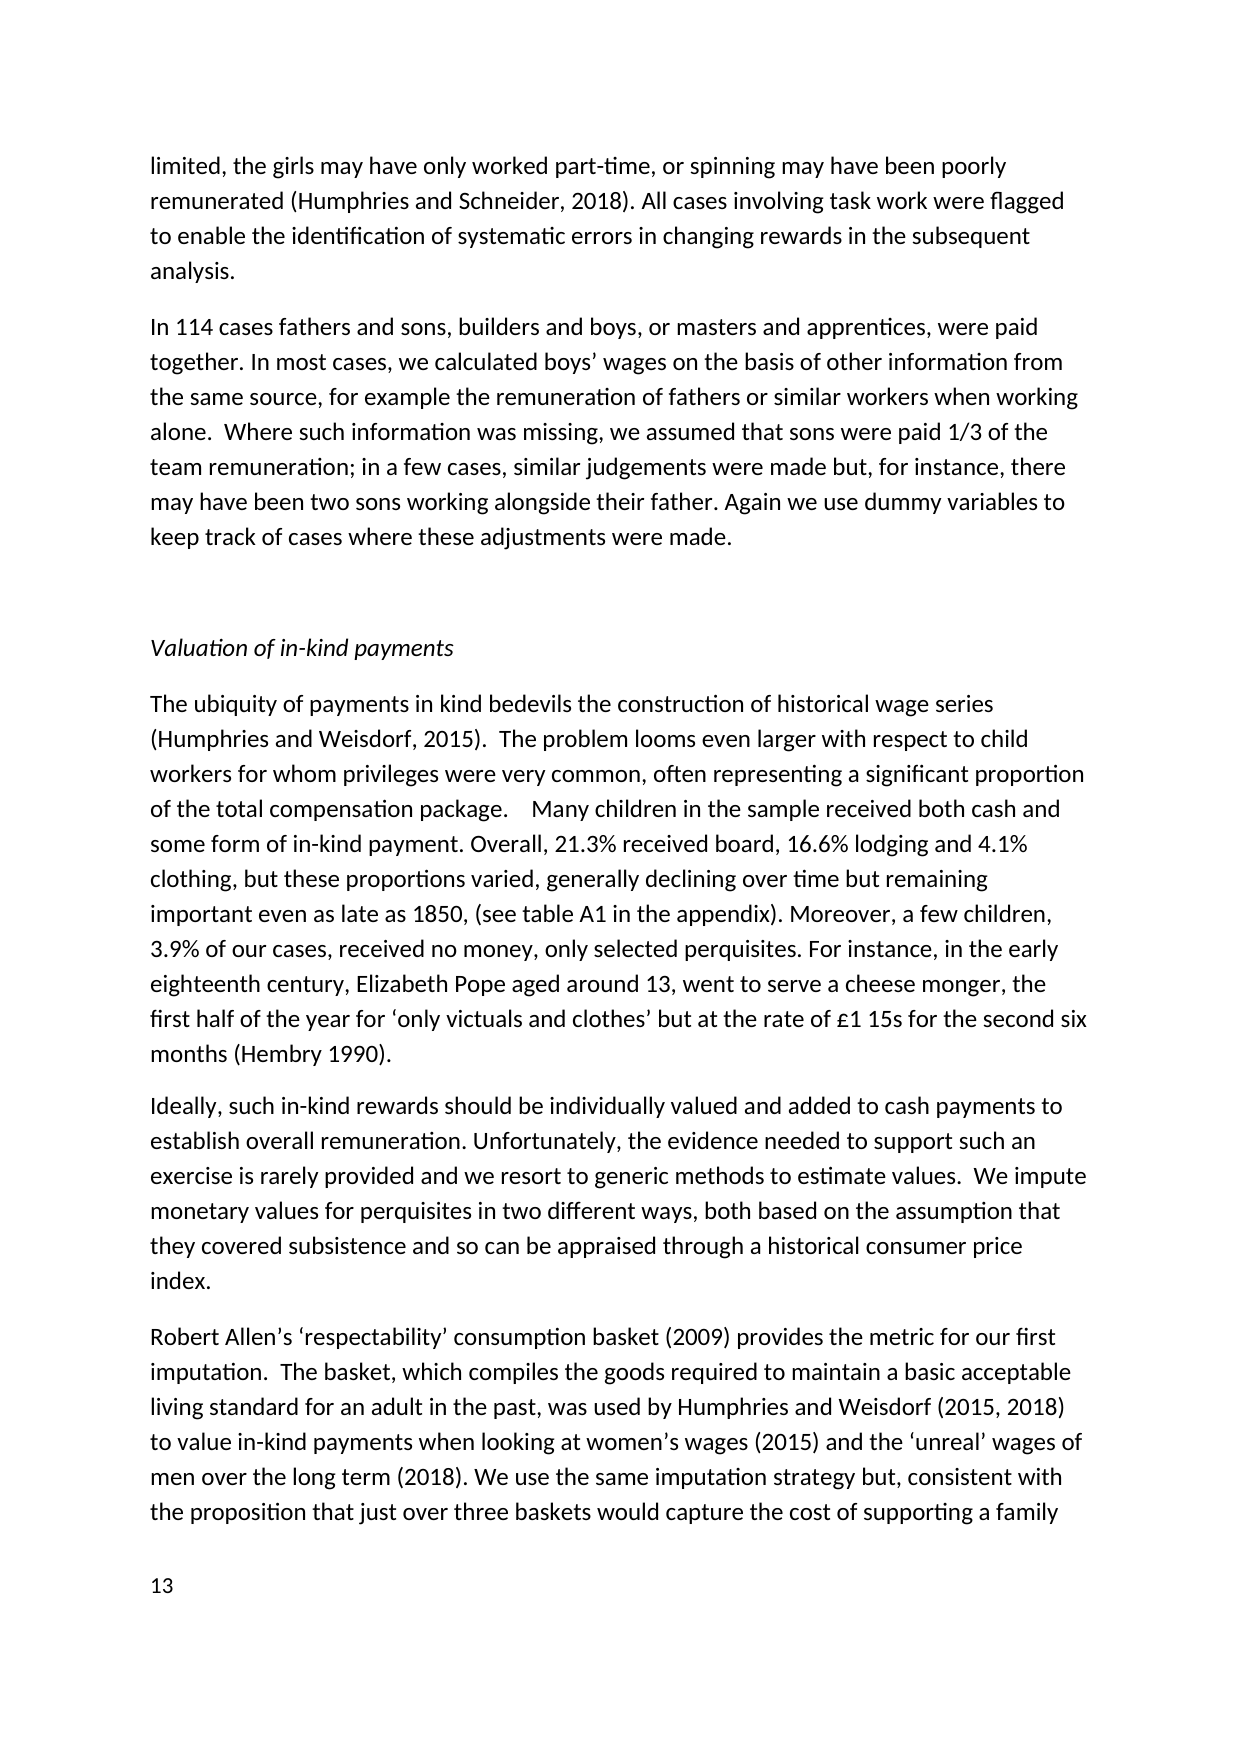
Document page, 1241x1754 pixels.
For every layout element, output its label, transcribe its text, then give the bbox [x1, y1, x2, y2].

text Valuation of in-kind payments [150, 632, 1090, 663]
list The ubiquity of payments in kind bedevils the construction of historical wage series (Humphries and Weisdorf, 2015). The problem looms even larger with respect to child workers for whom privileges were very common, often representing a significant proportion of the total compensation package. Many children in the sample received both cash and some form of in-kind payment. Overall, 21.3% received board, 16.6% lodging and 4.1% clothing, but these proportions varied, generally declining over time but remaining important even as late as 1850, (see table A1 in the appendix). Moreover, a few children, 3.9% of our cases, received no money, only selected perquisites. For instance, in the early eighteenth century, Elizabeth Pope aged around 13, went to serve a cheese monger, the first half of the year for ‘only victuals and clothes’ but at the rate of £1 15s for the second six months (Hembry 1990). [150, 688, 1090, 1069]
text Ideally, such in-kind rewards should be individually valued and added to cash payments to establish overall remuneration. Unfortunately, the evidence needed to support such an exercise is rarely provided and we resort to generic methods to estimate values. We impute monetary values for perquisites in two different ways, both based on the assumption that they covered subsistence and so can be appraised through a historical consumer price index. [150, 1090, 1090, 1296]
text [150, 150, 1090, 286]
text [150, 1321, 1090, 1526]
text In 114 cases fathers and sons, builders and boys, or masters and apprentices, were paid together. In most cases, we calculated boys’ wages on the basis of other information from the same source, for example the remuneration of fathers or similar workers when working alone. Where such information was missing, we assumed that sons were paid 1/3 of the team remuneration; in a few cases, similar judgements were made but, for instance, there may have been two sons working alongside their father. Again we use dummy variables to keep track of cases where these adjustments were made. [150, 311, 1090, 551]
